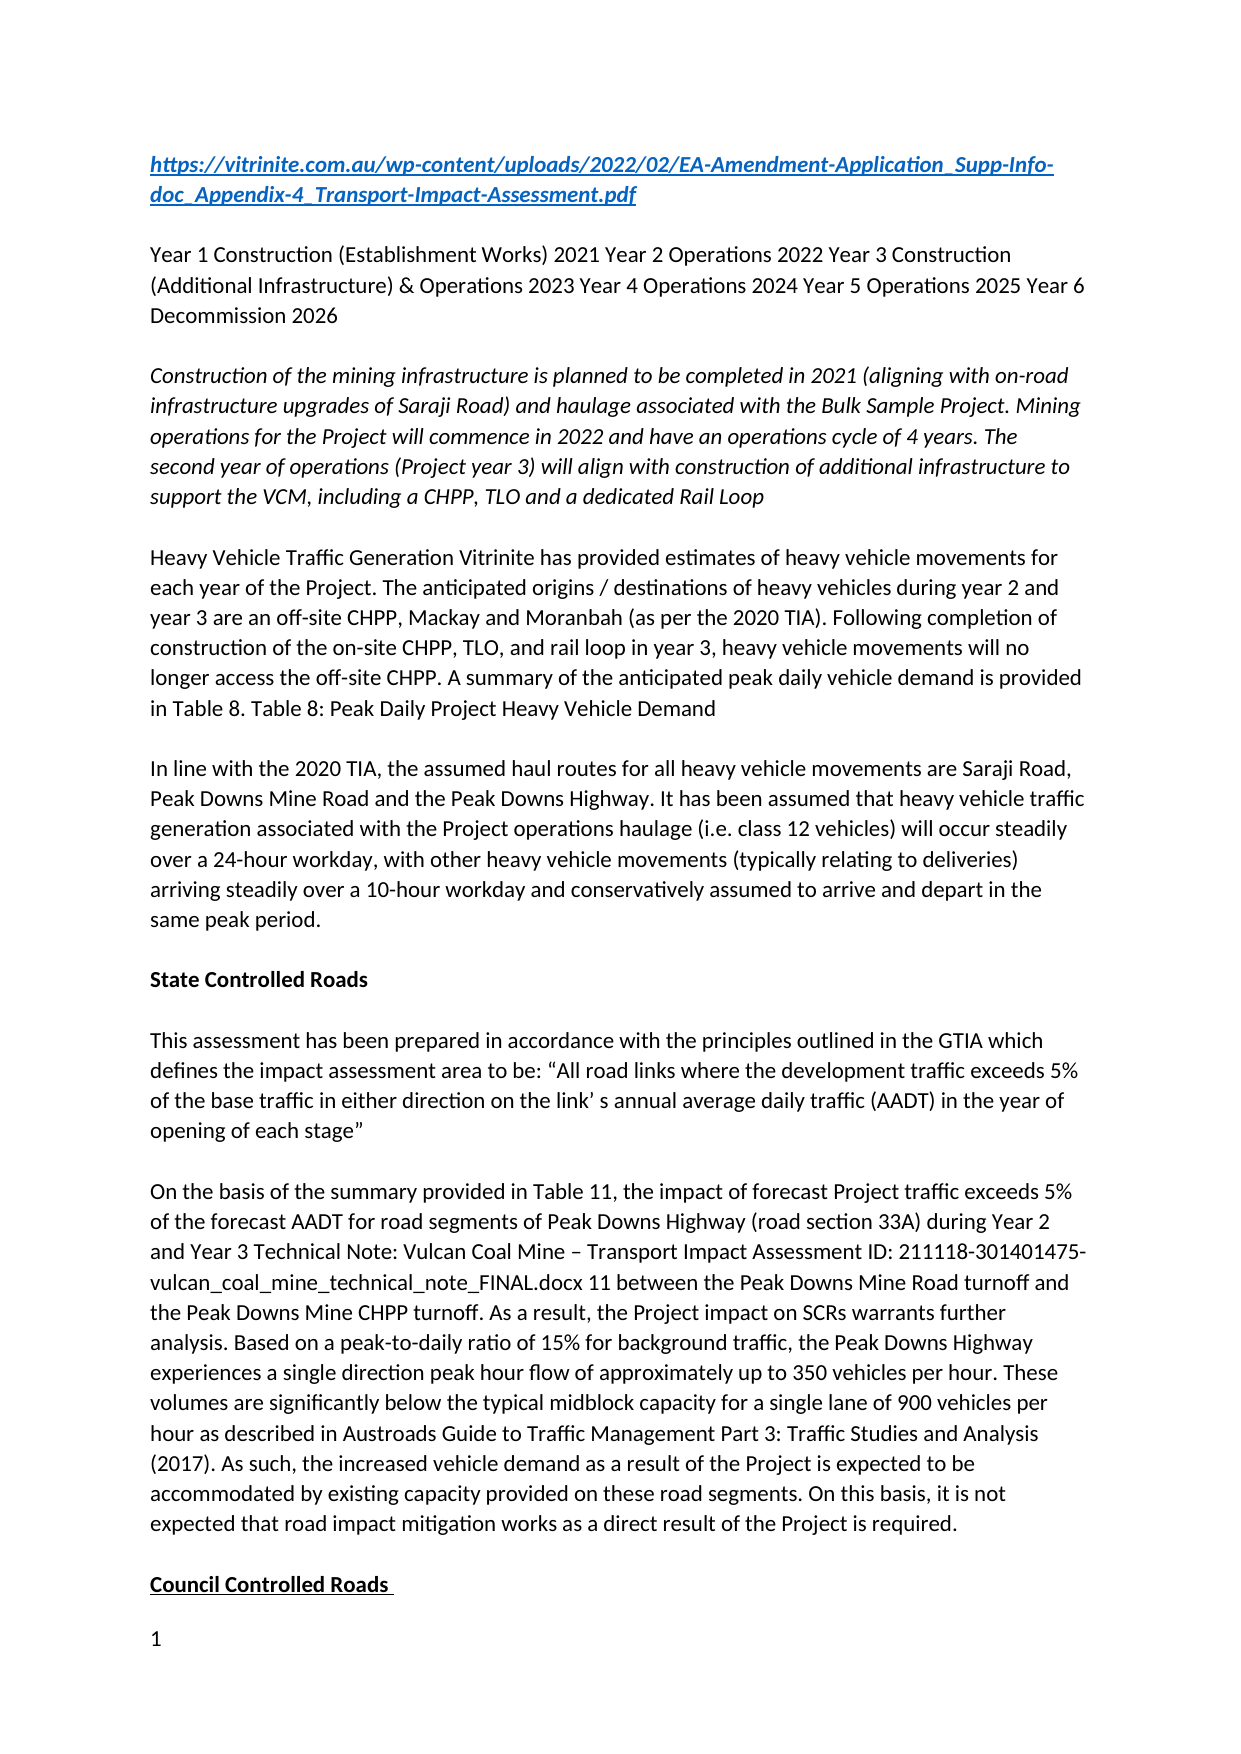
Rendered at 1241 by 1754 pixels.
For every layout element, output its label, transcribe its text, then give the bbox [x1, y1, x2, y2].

text Heavy Vehicle Traffic Generation Vitrinite has provided estimates of heavy vehicle movements for each year of the Project. The anticipated origins / destinations of heavy vehicles during year 2 and year 3 are an off-site CHPP, Mackay and Moranbah (as per the 2020 TIA). Following completion of construction of the on-site CHPP, TLO, and rail loop in year 3, heavy vehicle movements will no longer access the off-site CHPP. A summary of the anticipated peak daily vehicle demand is provided in Table 8. Table 8: Peak Daily Project Heavy Vehicle Demand [150, 543, 1090, 722]
text Construction of the mining infrastructure is planned to be completed in 2021 (aligning with on-road infrastructure upgrades of Saraji Road) and haulage associated with the Bulk Sample Project. Mining operations for the Project will commence in 2022 and have an operations cycle of 4 years. The second year of operations (Project year 3) will align with construction of additional infrastructure to support the VCM, including a CHPP, TLO and a dedicated Rail Loop [150, 361, 1090, 510]
text Year 1 Construction (Establishment Works) 2021 Year 2 Operations 2022 Year 3 Construction (Additional Infrastructure) & Operations 2023 Year 4 Operations 2024 Year 5 Operations 2025 Year 6 Decommission 2026 [150, 241, 1090, 329]
text Council Controlled Roads [150, 1570, 1090, 1598]
text This assessment has been prepared in accordance with the principles outlined in the GTIA which defines the impact assessment area to be: “All road links where the development traffic exceeds 5% of the base traffic in either direction on the link’ s annual average daily traffic (AADT) in the year of opening of each stage” [150, 1026, 1090, 1145]
text In line with the 2020 TIA, the assumed haul routes for all heavy vehicle movements are Saraji Road, Peak Downs Mine Road and the Peak Downs Highway. It has been assumed that heavy vehicle traffic generation associated with the Project operations haulage (i.e. class 12 vehicles) will occur steadily over a 24-hour workday, with other heavy vehicle movements (typically relating to deliveries) arriving steadily over a 10-hour workday and conservatively assumed to arrive and depart in the same peak period. [150, 754, 1090, 933]
text https://vitrinite.com.au/wp-content/uploads/2022/02/EA-Amendment-Application_Supp-Info-doc_Appendix-4_Transport-Impact-Assessment.pdf [150, 150, 1090, 208]
text State Controlled Roads [150, 966, 1090, 994]
text On the basis of the summary provided in Table 11, the impact of forecast Project traffic exceeds 5% of the forecast AADT for road segments of Peak Downs Highway (road section 33A) during Year 2 and Year 3 Technical Note: Vulcan Coal Mine – Transport Impact Assessment ID: 211118-301401475- vulcan_coal_mine_technical_note_FINAL.docx 11 between the Peak Downs Mine Road turnoff and the Peak Downs Mine CHPP turnoff. As a result, the Project impact on SCRs warrants further analysis. Based on a peak-to-daily ratio of 15% for background traffic, the Peak Downs Highway experiences a single direction peak hour flow of approximately up to 350 vehicles per hour. These volumes are significantly below the typical midblock capacity for a single lane of 900 vehicles per hour as described in Austroads Guide to Traffic Management Part 3: Traffic Studies and Analysis (2017). As such, the increased vehicle demand as a result of the Project is expected to be accommodated by existing capacity provided on these road segments. On this basis, it is not expected that road impact mitigation works as a direct result of the Project is required. [150, 1177, 1090, 1537]
